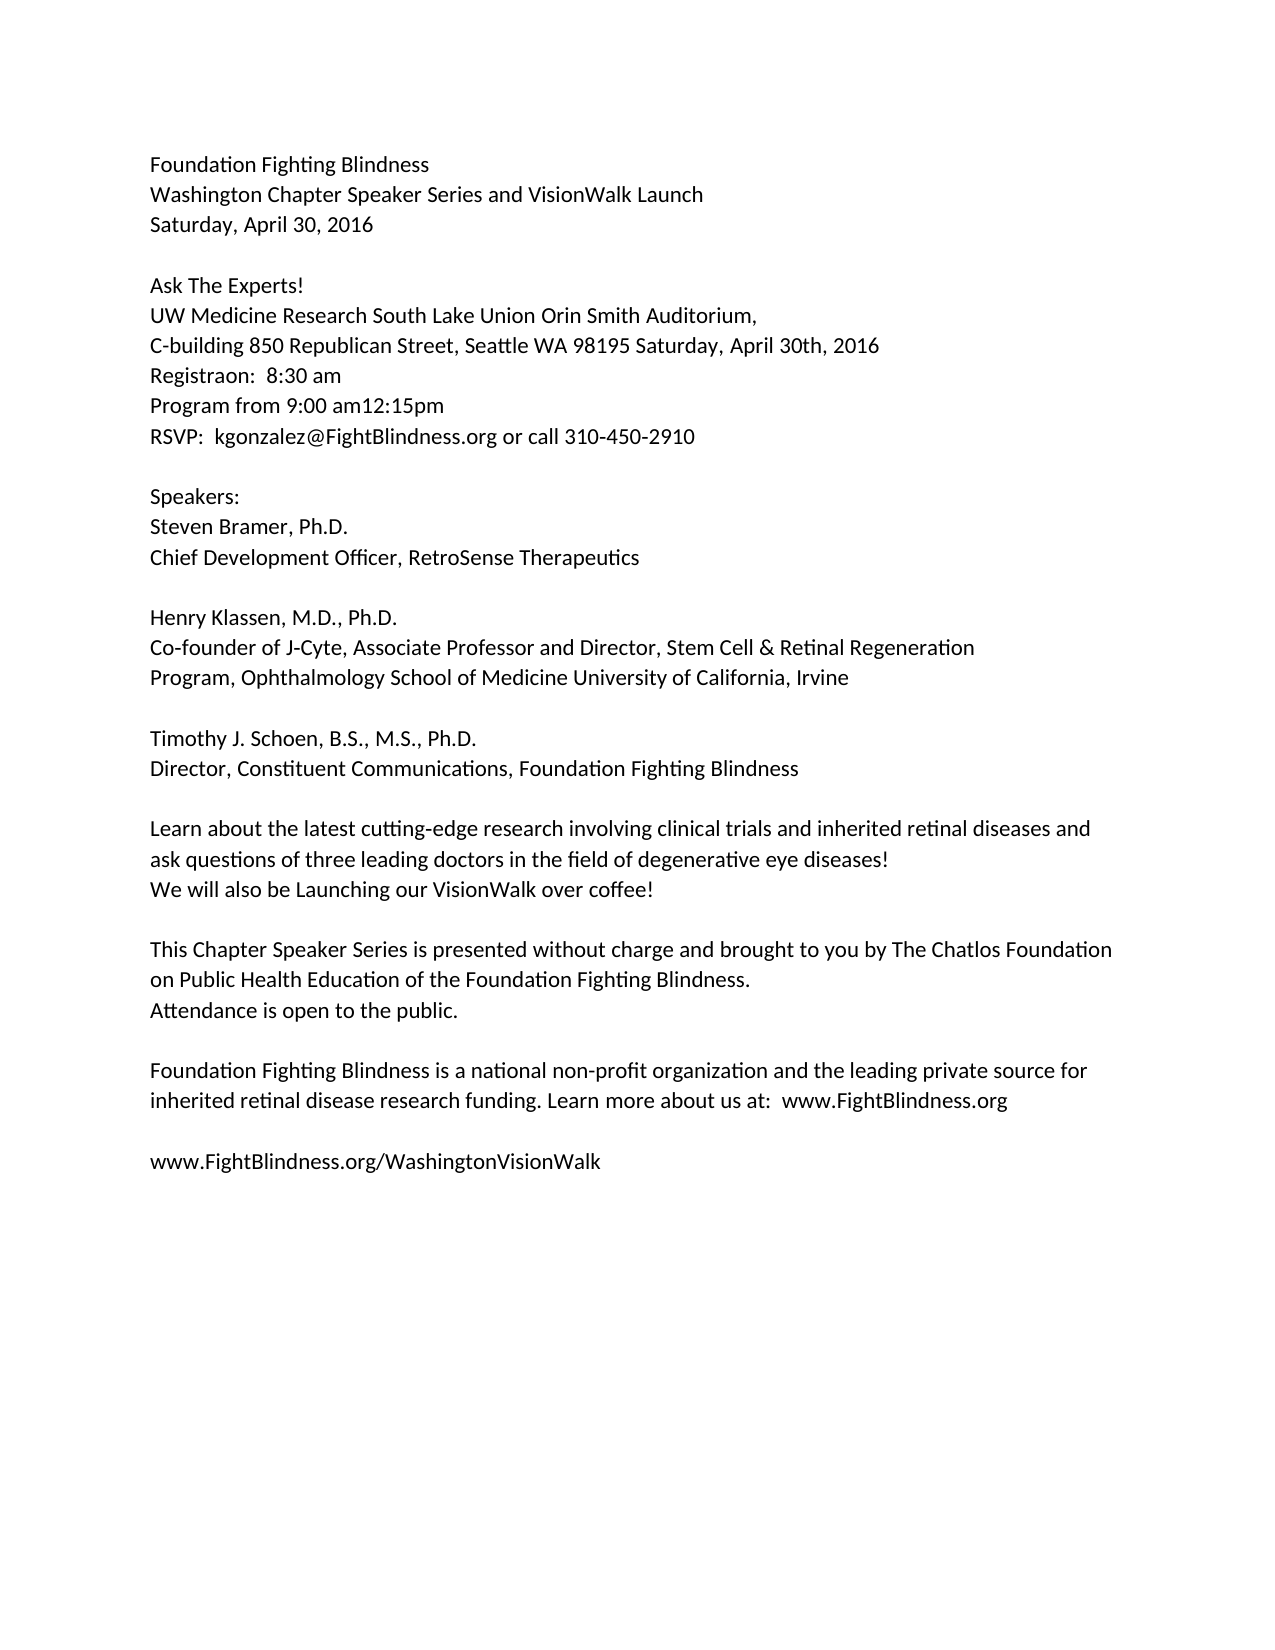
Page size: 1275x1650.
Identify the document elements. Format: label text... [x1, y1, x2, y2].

text Foundation Fighting Blindness [150, 150, 1125, 178]
text We will also be Launching our VisionWalk over coffee! [150, 875, 1125, 903]
text Washington Chapter Speaker Series and VisionWalk Launch [150, 180, 1125, 208]
text Learn about the latest cutting‐edge research involving clinical trials and inherited retinal diseases and ask questions of three leading doctors in the field of degenerative eye diseases! [150, 814, 1125, 873]
text Ask The Experts! [150, 271, 1125, 299]
text Timothy J. Schoen, B.S., M.S., Ph.D. [150, 724, 1125, 752]
text C-building 850 Republican Street, Seattle WA 98195 Saturday, April 30th, 2016 [150, 331, 1125, 359]
text UW Medicine Research South Lake Union Orin Smith Auditorium, [150, 301, 1125, 329]
text Henry Klassen, M.D., Ph.D. [150, 603, 1125, 631]
text Co‐founder of J‐Cyte, Associate Professor and Director, Stem Cell & Retinal Regeneration Program, Ophthalmology School of Medicine University of California, Irvine [150, 633, 1125, 692]
text RSVP: kgonzalez@FightBlindness.org or call 310‐450‐2910 [150, 422, 1125, 450]
text Steven Bramer, Ph.D. [150, 512, 1125, 541]
text Speakers: [150, 482, 1125, 510]
text Attendance is open to the public. [150, 996, 1125, 1024]
text Registraon: 8:30 am [150, 361, 1125, 389]
text Chief Development Officer, RetroSense Therapeutics [150, 543, 1125, 571]
text Foundation Fighting Blindness is a national non-profit organization and the leading private source for inherited retinal disease research funding. Learn more about us at: www.FightBlindness.org [150, 1056, 1125, 1114]
text Director, Constituent Communications, Foundation Fighting Blindness [150, 754, 1125, 782]
text Program from 9:00 am12:15pm [150, 392, 1125, 420]
text www.FightBlindness.org/WashingtonVisionWalk [150, 1147, 1125, 1175]
text This Chapter Speaker Series is presented without charge and brought to you by The Chatlos Foundation on Public Health Education of the Foundation Fighting Blindness. [150, 935, 1125, 994]
text Saturday, April 30, 2016 [150, 210, 1125, 238]
